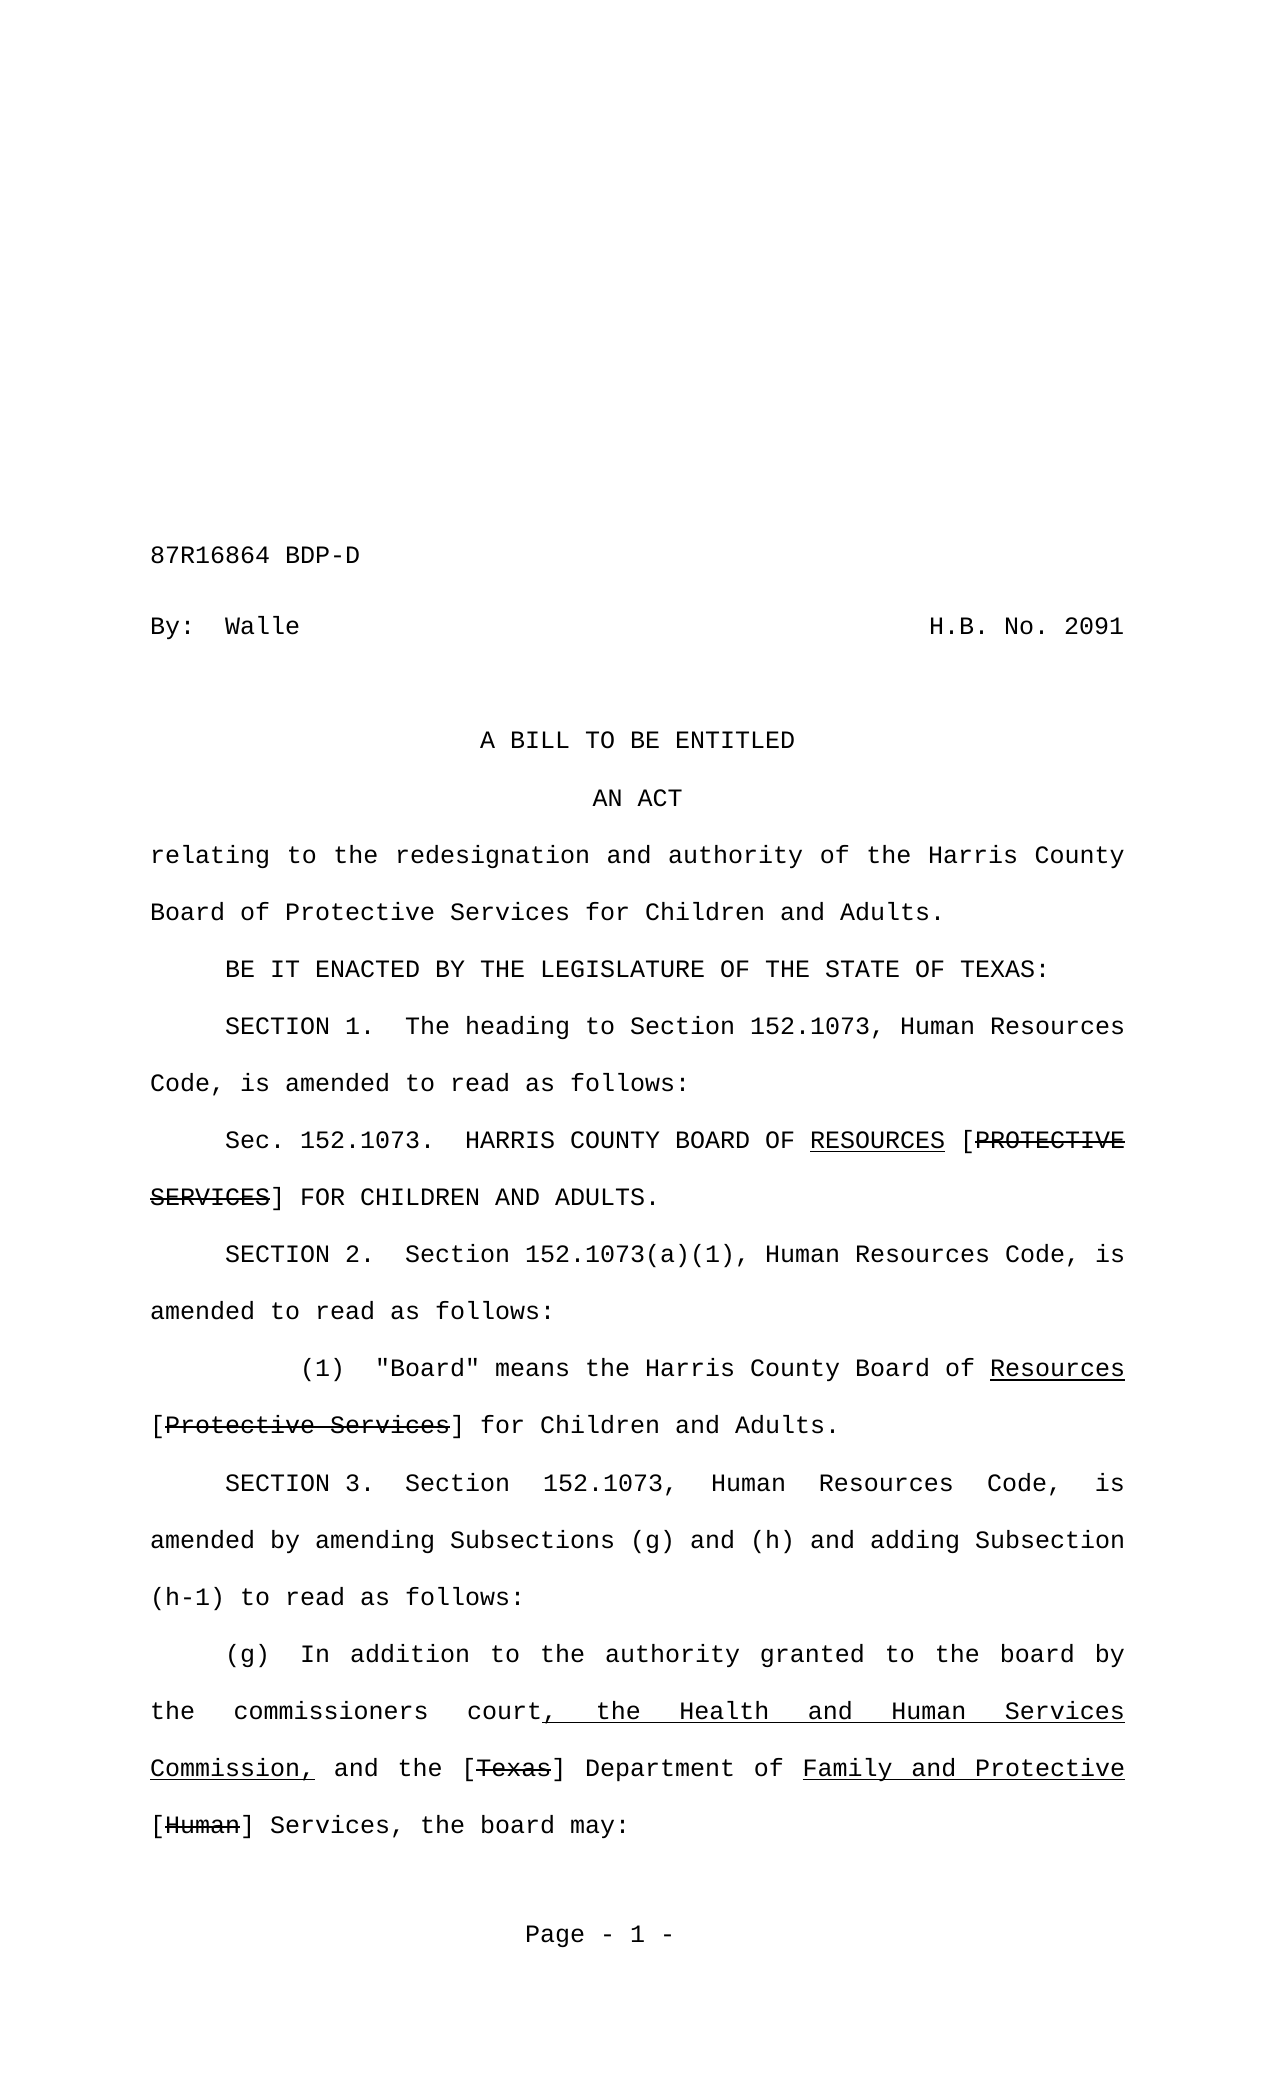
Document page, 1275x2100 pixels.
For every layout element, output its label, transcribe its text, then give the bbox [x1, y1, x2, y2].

text BE IT ENACTED BY THE LEGISLATURE OF THE STATE OF TEXAS: [150, 956, 1125, 985]
text AN ACT [150, 785, 1125, 813]
text relating to the redesignation and authority of the Harris County Board of Protective Services for Children and Adults. [150, 842, 1125, 928]
text (1) "Board" means the Harris County Board of Resources [Protective Services] for Children and Adults. [150, 1356, 1125, 1441]
text SECTION 2. Section 152.1073(a)(1), Human Resources Code, is amended to read as follows: [150, 1242, 1125, 1327]
text A BILL TO BE ENTITLED [150, 728, 1125, 756]
text By: Walle H.B. No. 2091 [150, 614, 1125, 642]
text Sec. 152.1073. HARRIS COUNTY BOARD OF RESOURCES [PROTECTIVE SERVICES] FOR CHILDREN AND ADULTS. [150, 1127, 1125, 1213]
text 87R16864 BDP-D [150, 542, 1125, 571]
text SECTION 1. The heading to Section 152.1073, Human Resources Code, is amended to read as follows: [150, 1013, 1125, 1099]
text (g) In addition to the authority granted to the board by the commissioners court, the Health and Human Services Commission, and the [Texas] Department of Family and Protective [Human] Services, the board may: [150, 1641, 1125, 1841]
text SECTION 3. Section 152.1073, Human Resources Code, is amended by amending Subsections (g) and (h) and adding Subsection (h-1) to read as follows: [150, 1470, 1125, 1613]
